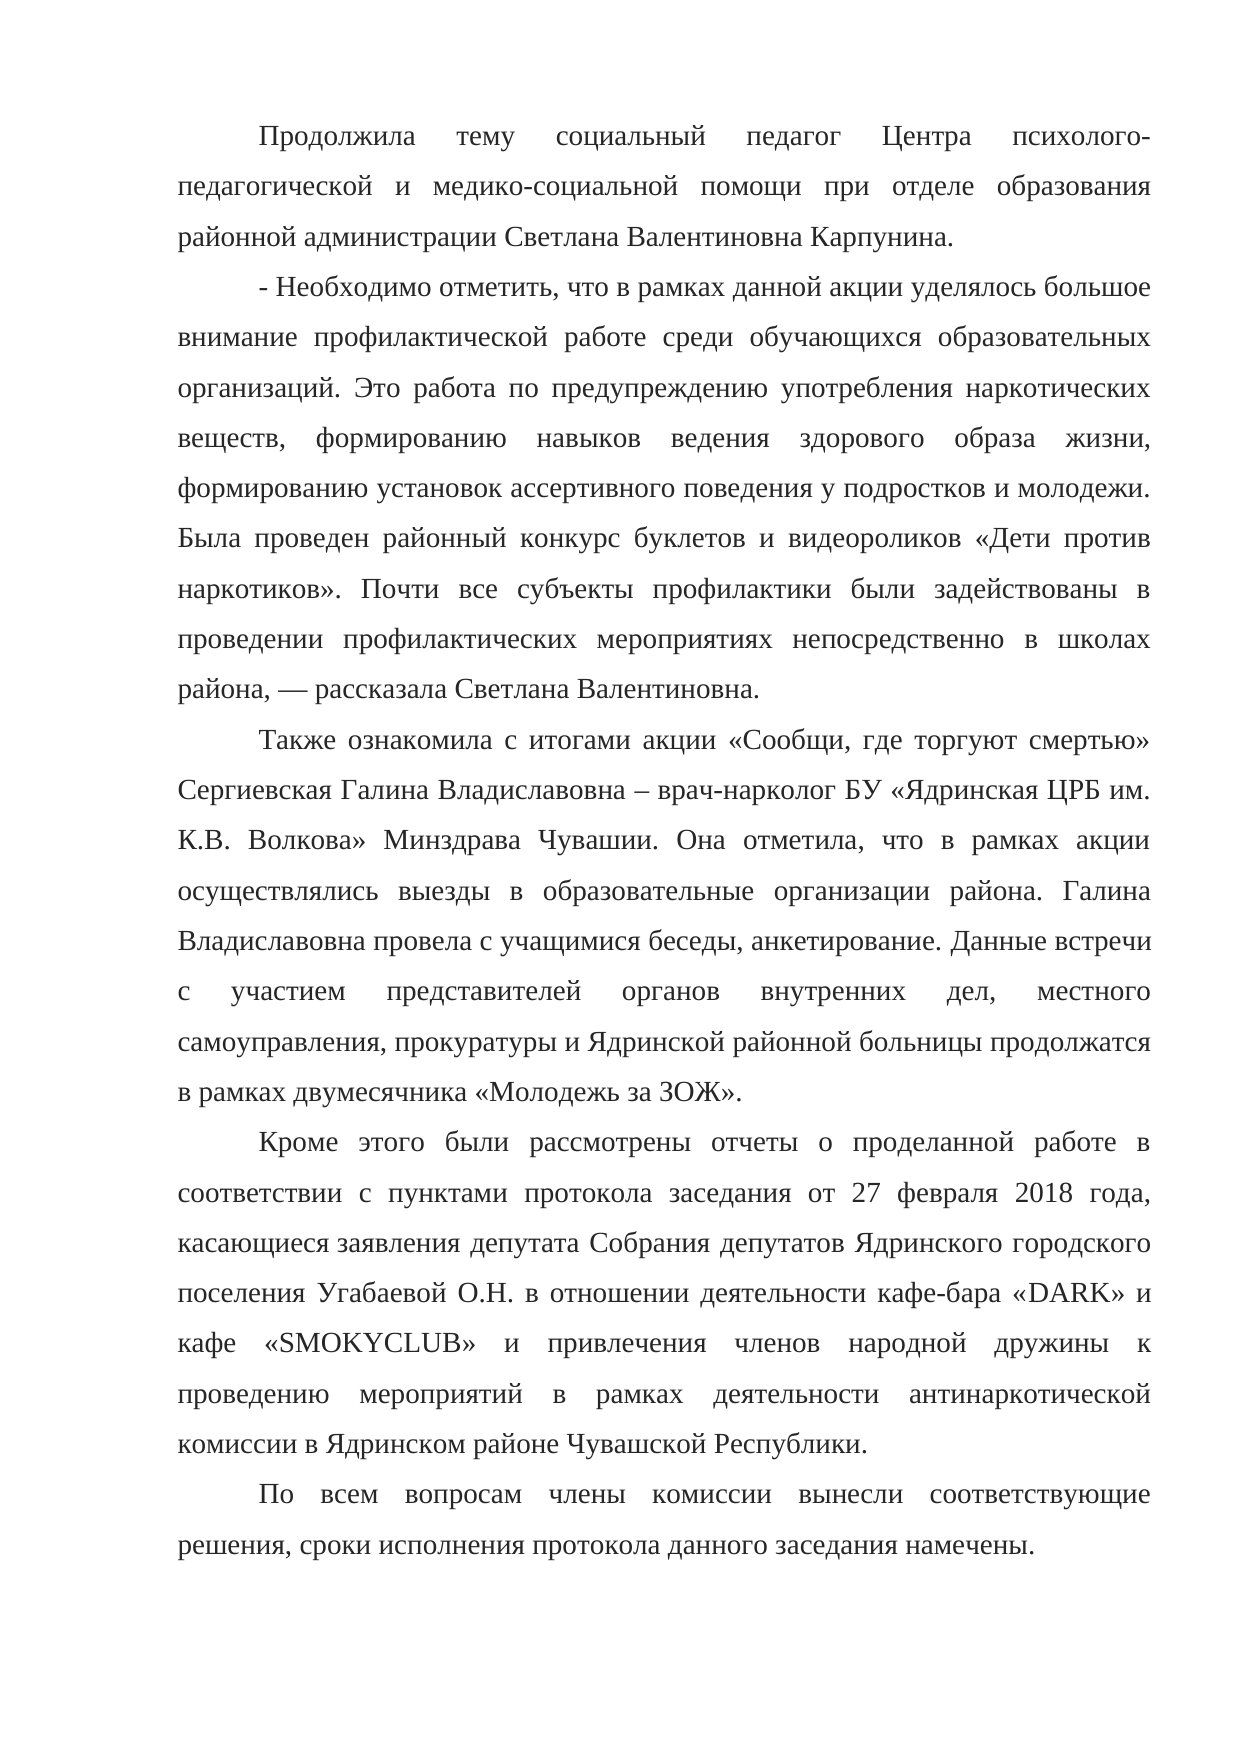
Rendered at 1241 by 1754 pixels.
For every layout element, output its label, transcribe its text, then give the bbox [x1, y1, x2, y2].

text - Необходимо отметить, что в рамках данной акции уделялось большое внимание профилактической работе среди обучающихся образовательных организаций. Это работа по предупреждению употребления наркотических веществ, формированию навыков ведения здорового образа жизни, формированию установок ассертивного поведения у подростков и молодежи. Была проведен районный конкурс буклетов и видеороликов «Дети против наркотиков». Почти все субъекты профилактики были задействованы в проведении профилактических мероприятиях непосредственно в школах района, — рассказала Светлана Валентиновна. [177, 269, 1152, 705]
text Также ознакомила с итогами акции «Сообщи, где торгуют смертью» Сергиевская Галина Владиславовна – врач-нарколог БУ «Ядринская ЦРБ им. К.В. Волкова» Минздрава Чувашии. Она отметила, что в рамках акции осуществлялись выезды в образовательные организации района. Галина Владиславовна провела с учащимися беседы, анкетирование. Данные встречи с участием представителей органов внутренних дел, местного самоуправления, прокуратуры и Ядринской районной больницы продолжатся в рамках двумесячника «Молодежь за ЗОЖ». [177, 722, 1152, 1108]
text Кроме этого были рассмотрены отчеты о проделанной работе в соответствии с пунктами протокола заседания от 27 февраля 2018 года, касающиеся заявления депутата Собрания депутатов Ядринского городского поселения Угабаевой О.Н. в отношении деятельности кафе-бара «DARK» и кафе «SMOKYCLUB» и привлечения членов народной дружины к проведению мероприятий в рамках деятельности антинаркотической комиссии в Ядринском районе Чувашской Республики. [177, 1124, 1152, 1460]
text Продолжила тему социальный педагог Центра психолого-педагогической и медико-социальной помощи при отделе образования районной администрации Светлана Валентиновна Карпунина. [177, 118, 1152, 252]
text По всем вопросам члены комиссии вынесли соответствующие решения, сроки исполнения протокола данного заседания намечены. [177, 1477, 1152, 1560]
